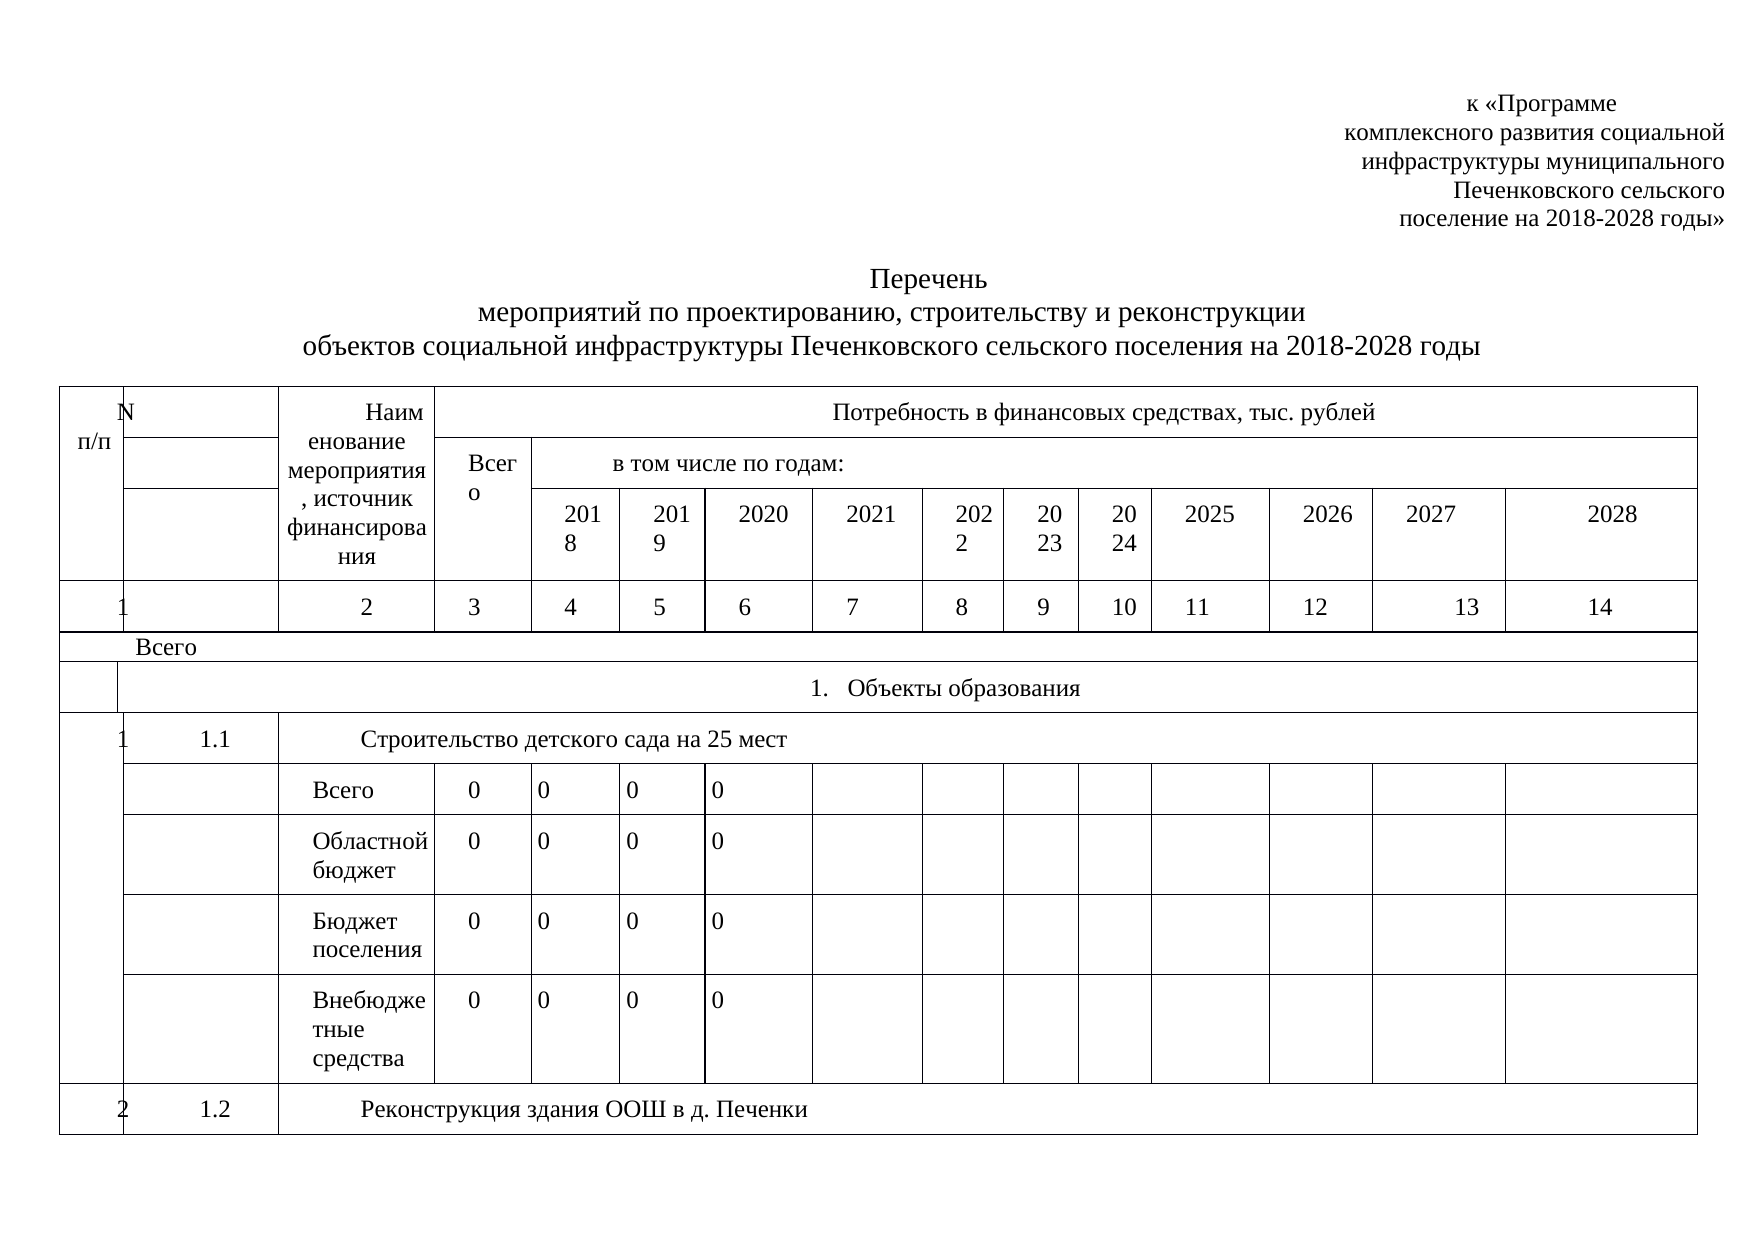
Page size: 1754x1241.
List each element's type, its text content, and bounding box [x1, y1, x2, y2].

table_cell 2024 [1079, 489, 1151, 580]
text поселение на 2018-2028 годы» [86, 203, 1725, 232]
table_cell Внебюджетные средства [279, 975, 434, 1082]
table_cell 2028 [1506, 489, 1697, 580]
table_cell 0 [706, 895, 812, 974]
table_cell 2027 [1373, 489, 1505, 580]
text инфраструктуры муниципального [86, 146, 1725, 175]
table_cell 2020 [706, 489, 812, 580]
table_cell 11 [1152, 581, 1269, 631]
table_cell 10 [1079, 581, 1151, 631]
table_cell [60, 662, 117, 712]
table_cell 2026 [1270, 489, 1372, 580]
table_cell [813, 975, 922, 1082]
table_cell 12 [1270, 581, 1372, 631]
table_cell 3 [435, 581, 531, 631]
table_cell [1506, 764, 1697, 814]
table_cell [923, 895, 1003, 974]
table_cell 0 [532, 764, 619, 814]
table_cell [124, 764, 278, 814]
table_cell 4 [532, 581, 619, 631]
table_cell 0 [435, 815, 531, 894]
table_cell [1270, 815, 1372, 894]
table_cell [813, 815, 922, 894]
table_cell 2 [279, 581, 434, 631]
table_cell 1 [60, 581, 123, 631]
table_cell [1152, 764, 1269, 814]
table_cell 0 [706, 815, 812, 894]
table_cell 0 [532, 895, 619, 974]
table_cell 0 [620, 895, 704, 974]
table_cell Бюджет поселения [279, 895, 434, 974]
table_cell 0 [706, 975, 812, 1082]
text мероприятий по проектированию, строительству и реконструкции [59, 294, 1724, 328]
table_cell 2018 [532, 489, 619, 580]
table_cell Всего [279, 764, 434, 814]
table_cell 0 [620, 764, 704, 814]
table_cell 2023 [1004, 489, 1078, 580]
table_cell Строительство детского сада на 25 мест [279, 713, 1697, 763]
table_cell [1373, 895, 1505, 974]
table_cell Всего [435, 438, 531, 580]
table_cell [923, 764, 1003, 814]
table_cell [1079, 895, 1151, 974]
table_cell [124, 489, 278, 580]
table_cell 6 [706, 581, 812, 631]
table_cell 0 [532, 975, 619, 1082]
table_cell 13 [1373, 581, 1505, 631]
table_cell [1004, 895, 1078, 974]
table_cell [124, 815, 278, 894]
table_cell 1.1 [124, 713, 278, 763]
table_cell Реконструкция здания ООШ в д. Печенки [279, 1084, 1697, 1133]
table_cell в том числе по годам: [532, 438, 1697, 488]
table_cell 2019 [620, 489, 704, 580]
table_cell [1270, 895, 1372, 974]
table_cell [813, 764, 922, 814]
table_cell 8 [923, 581, 1003, 631]
text Печенковского сельского [86, 175, 1725, 203]
table_header Наименование мероприятия, источник финансирования [279, 387, 434, 580]
table_cell 14 [1506, 581, 1697, 631]
table_cell 2025 [1152, 489, 1269, 580]
table_cell [1506, 895, 1697, 974]
table_cell 2021 [813, 489, 922, 580]
table_cell [1079, 975, 1151, 1082]
table_cell 2 [60, 1084, 123, 1133]
table_cell 5 [620, 581, 704, 631]
table_cell 7 [813, 581, 922, 631]
table_cell 9 [1004, 581, 1078, 631]
table_cell [1373, 815, 1505, 894]
table_cell 1 [60, 713, 123, 1082]
table_cell 0 [435, 895, 531, 974]
table_cell [1079, 815, 1151, 894]
table_header [124, 387, 278, 437]
table_cell [1152, 815, 1269, 894]
table_cell 0 [435, 975, 531, 1082]
text объектов социальной инфраструктуры Печенковского сельского поселения на 2018-2028 годы [59, 328, 1724, 362]
table_header N п/п [60, 387, 123, 580]
table_cell 0 [706, 764, 812, 814]
table_cell [813, 895, 922, 974]
table_cell [1004, 764, 1078, 814]
table_cell 0 [620, 975, 704, 1082]
table_cell [923, 815, 1003, 894]
text Перечень [85, 261, 1754, 294]
table_cell 0 [532, 815, 619, 894]
table_cell [1373, 975, 1505, 1082]
table_cell 2022 [923, 489, 1003, 580]
table_cell [1152, 895, 1269, 974]
table_cell 1.2 [124, 1084, 278, 1133]
text комплексного развития социальной [86, 117, 1725, 146]
text к «Программе [59, 88, 1724, 117]
table_cell [1506, 975, 1697, 1082]
table_cell [1004, 975, 1078, 1082]
table_cell [1152, 975, 1269, 1082]
table_cell Всего [60, 633, 1697, 661]
table_cell Областной бюджет [279, 815, 434, 894]
table_cell [1004, 815, 1078, 894]
table_cell [1079, 764, 1151, 814]
table_cell 0 [620, 815, 704, 894]
table_cell Объекты образования [118, 662, 1697, 712]
table_cell 0 [435, 764, 531, 814]
table_cell [124, 895, 278, 974]
table_cell [1373, 764, 1505, 814]
table_cell [1270, 975, 1372, 1082]
table_cell [1506, 815, 1697, 894]
table_cell [923, 975, 1003, 1082]
table_cell [1270, 764, 1372, 814]
table_cell [124, 975, 278, 1082]
table_header Потребность в финансовых средствах, тыс. рублей [435, 387, 1697, 437]
table_cell [124, 438, 278, 488]
table_cell [124, 581, 278, 631]
